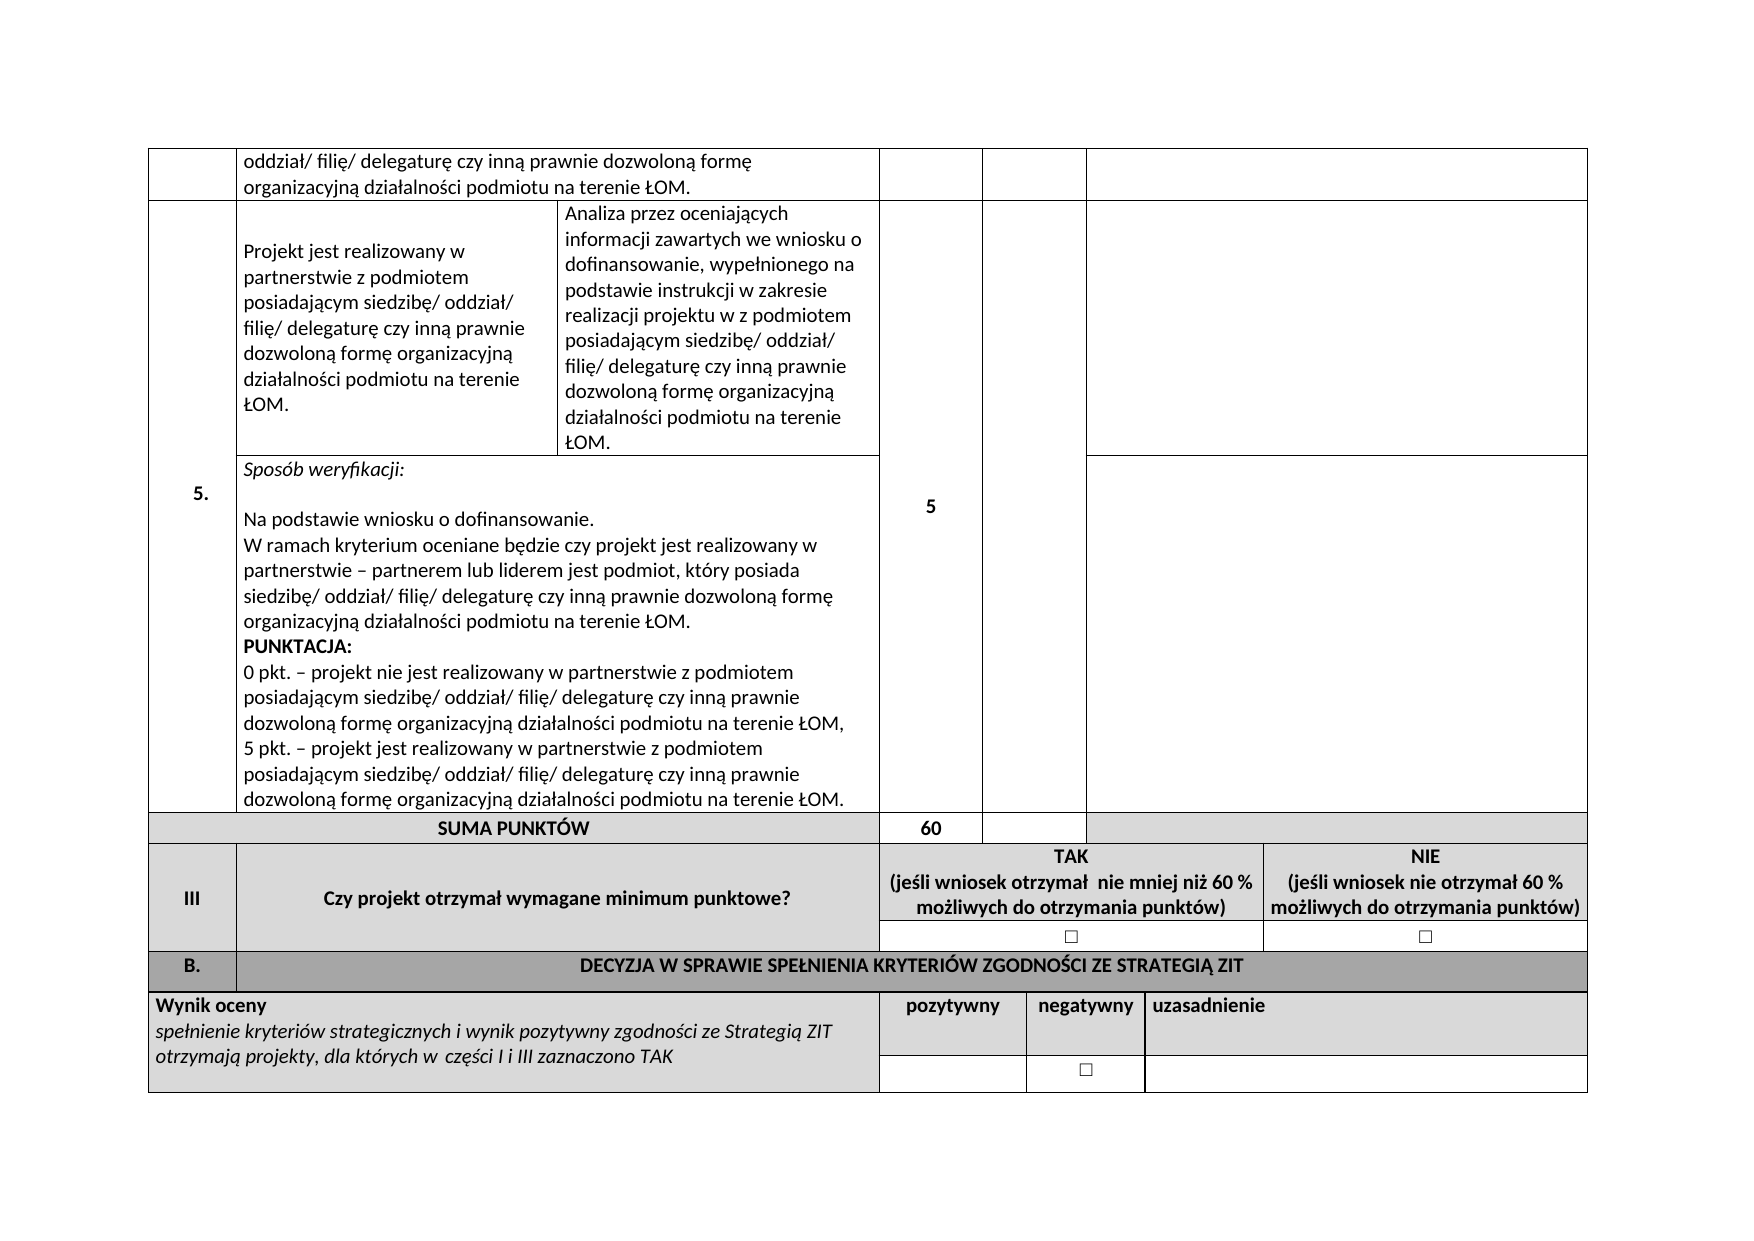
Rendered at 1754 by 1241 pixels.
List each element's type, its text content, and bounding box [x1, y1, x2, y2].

table_cell 5 [880, 201, 982, 812]
table_cell NIE (jeśli wniosek nie otrzymał 60 % możliwych do otrzymania punktów) [1264, 844, 1587, 920]
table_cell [237, 149, 879, 199]
table_cell Sposób weryfikacji: Na podstawie wniosku o dofinansowanie. W ramach kryterium oceniane będzie czy projekt jest realizowany w partnerstwie – partnerem lub liderem jest podmiot, który posiada siedzibę/ oddział/ filię/ delegaturę czy inną prawnie dozwoloną formę organizacyjną działalności podmiotu na terenie ŁOM. PUNKTACJA: 0 pkt. – projekt nie jest realizowany w partnerstwie z podmiotem posiadającym siedzibę/ oddział/ filię/ delegaturę czy inną prawnie dozwoloną formę organizacyjną działalności podmiotu na terenie ŁOM, 5 pkt. – projekt jest realizowany w partnerstwie z podmiotem posiadającym siedzibę/ oddział/ filię/ delegaturę czy inną prawnie dozwoloną formę organizacyjną działalności podmiotu na terenie ŁOM. [237, 456, 879, 812]
table_cell 60 [880, 813, 982, 843]
table_cell Czy projekt otrzymał wymagane minimum punktowe? [237, 844, 879, 951]
table_cell DECYZJA W SPRAWIE SPEŁNIENIA KRYTERIÓW ZGODNOŚCI ZE STRATEGIĄ ZIT [237, 952, 1587, 991]
table_cell [1146, 1056, 1587, 1092]
table_cell □ [880, 1056, 1026, 1092]
table_cell TAK (jeśli wniosek otrzymał nie mniej niż 60 % możliwych do otrzymania punktów) [880, 844, 1263, 920]
table_cell [1087, 813, 1587, 843]
table_cell SUMA PUNKTÓW [149, 813, 879, 843]
table_cell □ [1264, 921, 1587, 951]
table_cell [1087, 456, 1587, 812]
table_cell [149, 201, 236, 812]
table_cell Projekt jest realizowany w partnerstwie z podmiotem posiadającym siedzibę/ oddział/ filię/ delegaturę czy inną prawnie dozwoloną formę organizacyjną działalności podmiotu na terenie ŁOM. [237, 201, 557, 455]
table_cell Wynik oceny spełnienie kryteriów strategicznych i wynik pozytywny zgodności ze Strategią ZIT otrzymają projekty, dla których w części I i III zaznaczono TAK [149, 993, 879, 1092]
table_cell negatywny [1027, 993, 1144, 1055]
table_cell □ [1027, 1056, 1144, 1092]
table_cell III [149, 844, 236, 951]
table_cell [983, 201, 1086, 812]
table_cell [983, 813, 1086, 843]
table_cell pozytywny [880, 993, 1026, 1055]
table_cell □ [880, 921, 1263, 951]
table_cell [1087, 201, 1587, 455]
table_cell uzasadnienie [1146, 993, 1587, 1055]
table_cell Analiza przez oceniających informacji zawartych we wniosku o dofinansowanie, wypełnionego na podstawie instrukcji w zakresie realizacji projektu w z podmiotem posiadającym siedzibę/ oddział/ filię/ delegaturę czy inną prawnie dozwoloną formę organizacyjną działalności podmiotu na terenie ŁOM. [558, 201, 879, 455]
table_cell B. [149, 952, 236, 991]
